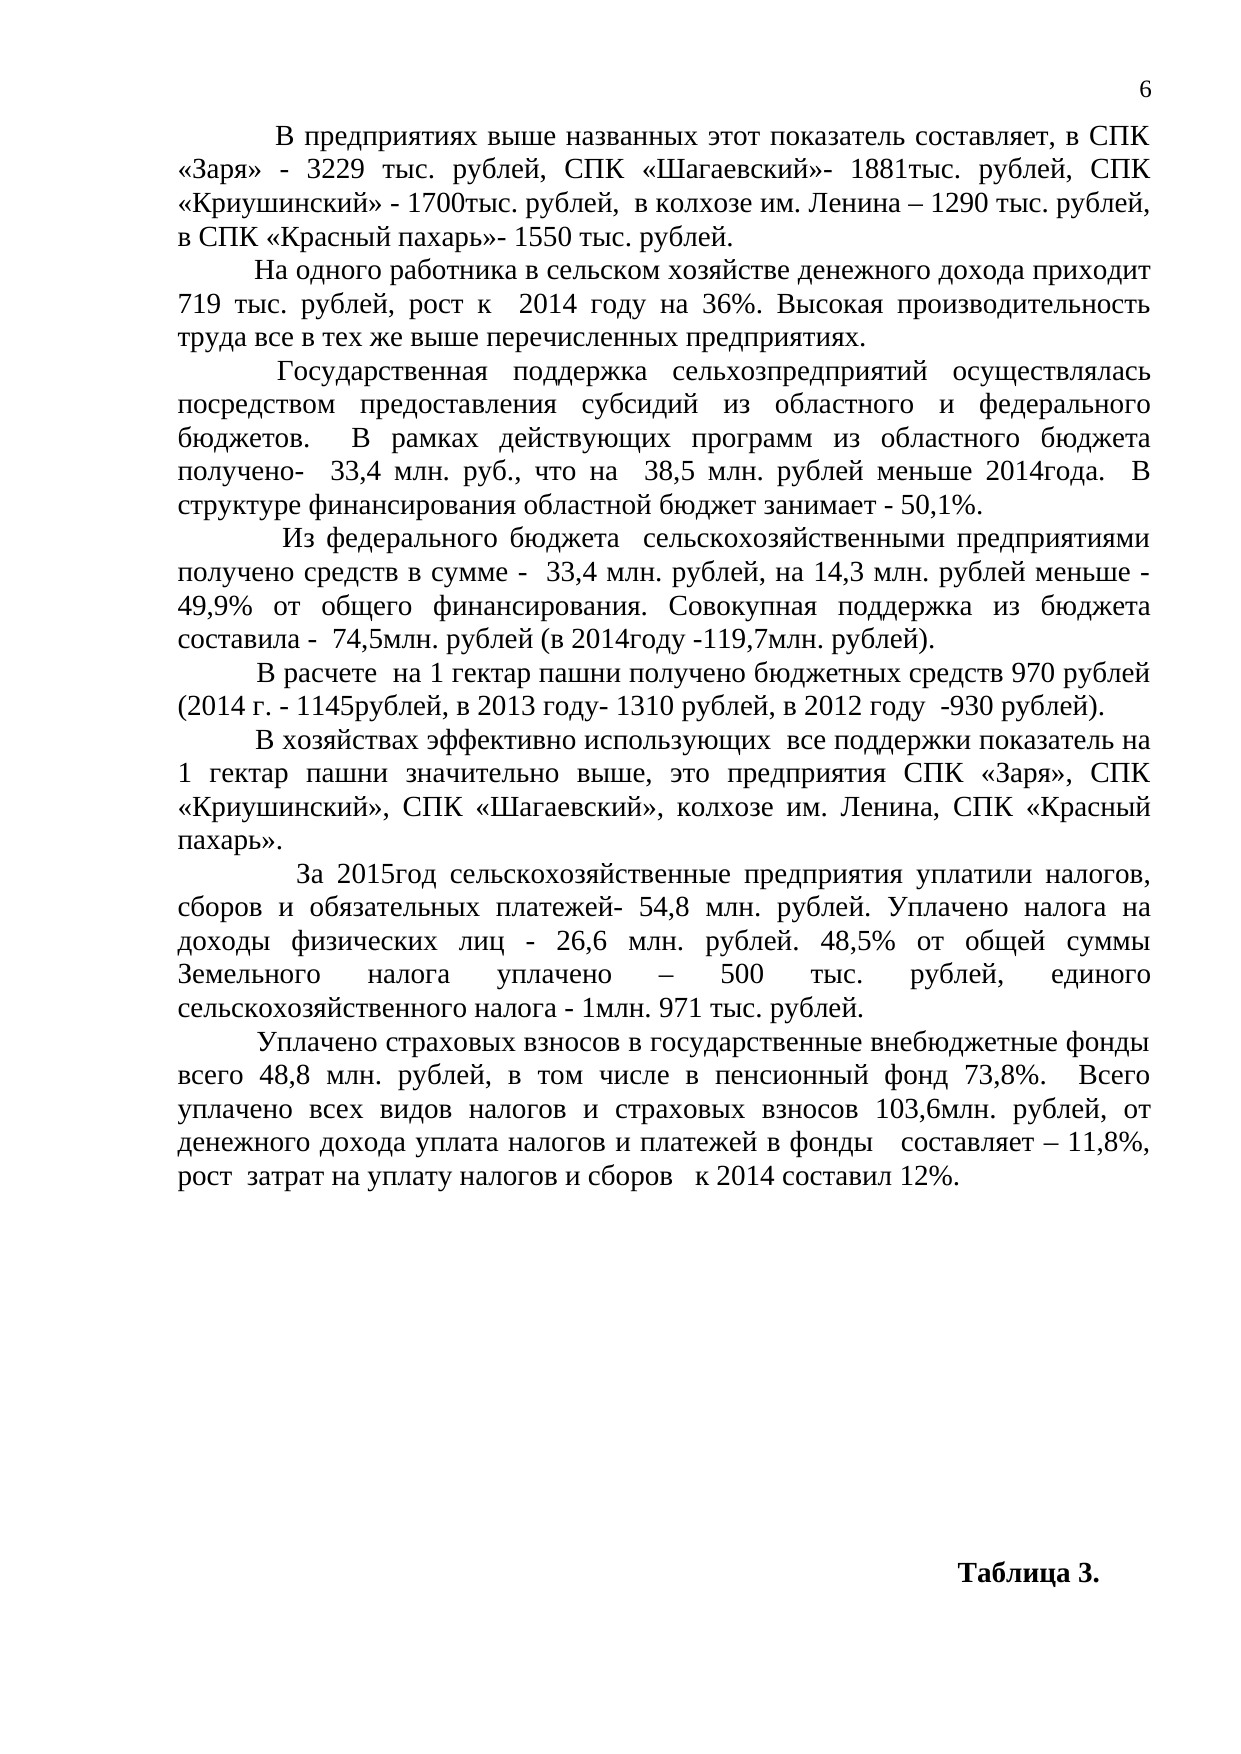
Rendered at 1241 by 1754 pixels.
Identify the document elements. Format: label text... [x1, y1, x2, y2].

text Государственная поддержка сельхозпредприятий осуществлялась посредством предоставления субсидий из областного и федерального бюджетов. В рамках действующих программ из областного бюджета получено- 33,4 млн. руб., что на 38,5 млн. рублей меньше 2014года. В структуре финансирования областной бюджет занимает - 50,1%. [177, 353, 1152, 521]
text Таблица 3. [177, 1556, 1152, 1589]
text В хозяйствах эффективно использующих все поддержки показатель на 1 гектар пашни значительно выше, это предприятия СПК «Заря», СПК «Криушинский», СПК «Шагаевский», колхозе им. Ленина, СПК «Красный пахарь». [177, 722, 1152, 856]
text На одного работника в сельском хозяйстве денежного дохода приходит 719 тыс. рублей, рост к 2014 году на 36%. Высокая производительность труда все в тех же выше перечисленных предприятиях. [177, 252, 1152, 353]
text В расчете на 1 гектар пашни получено бюджетных средств 970 рублей (2014 г. - 1145рублей, в 2013 году- 1310 рублей, в 2012 году -930 рублей). [177, 655, 1152, 722]
text За 2015год сельскохозяйственные предприятия уплатили налогов, сборов и обязательных платежей- 54,8 млн. рублей. Уплачено налога на доходы физических лиц - 26,6 млн. рублей. 48,5% от общей суммы Земельного налога уплачено – 500 тыс. рублей, единого сельскохозяйственного налога - 1млн. 971 тыс. рублей. [177, 856, 1152, 1024]
text Из федерального бюджета сельскохозяйственными предприятиями получено средств в сумме - 33,4 млн. рублей, на 14,3 млн. рублей меньше - 49,9% от общего финансирования. Совокупная поддержка из бюджета составила - 74,5млн. рублей (в 2014году -119,7млн. рублей). [177, 521, 1152, 655]
text Уплачено страховых взносов в государственные внебюджетные фонды всего 48,8 млн. рублей, в том числе в пенсионный фонд 73,8%. Всего уплачено всех видов налогов и страховых взносов 103,6млн. рублей, от денежного дохода уплата налогов и платежей в фонды составляет – 11,8%, рост затрат на уплату налогов и сборов к 2014 составил 12%. [177, 1024, 1152, 1191]
text В предприятиях выше названных этот показатель составляет, в СПК «Заря» - 3229 тыс. рублей, СПК «Шагаевский»- 1881тыс. рублей, СПК «Криушинский» - 1700тыс. рублей, в колхозе им. Ленина – 1290 тыс. рублей, в СПК «Красный пахарь»- 1550 тыс. рублей. [177, 118, 1152, 252]
